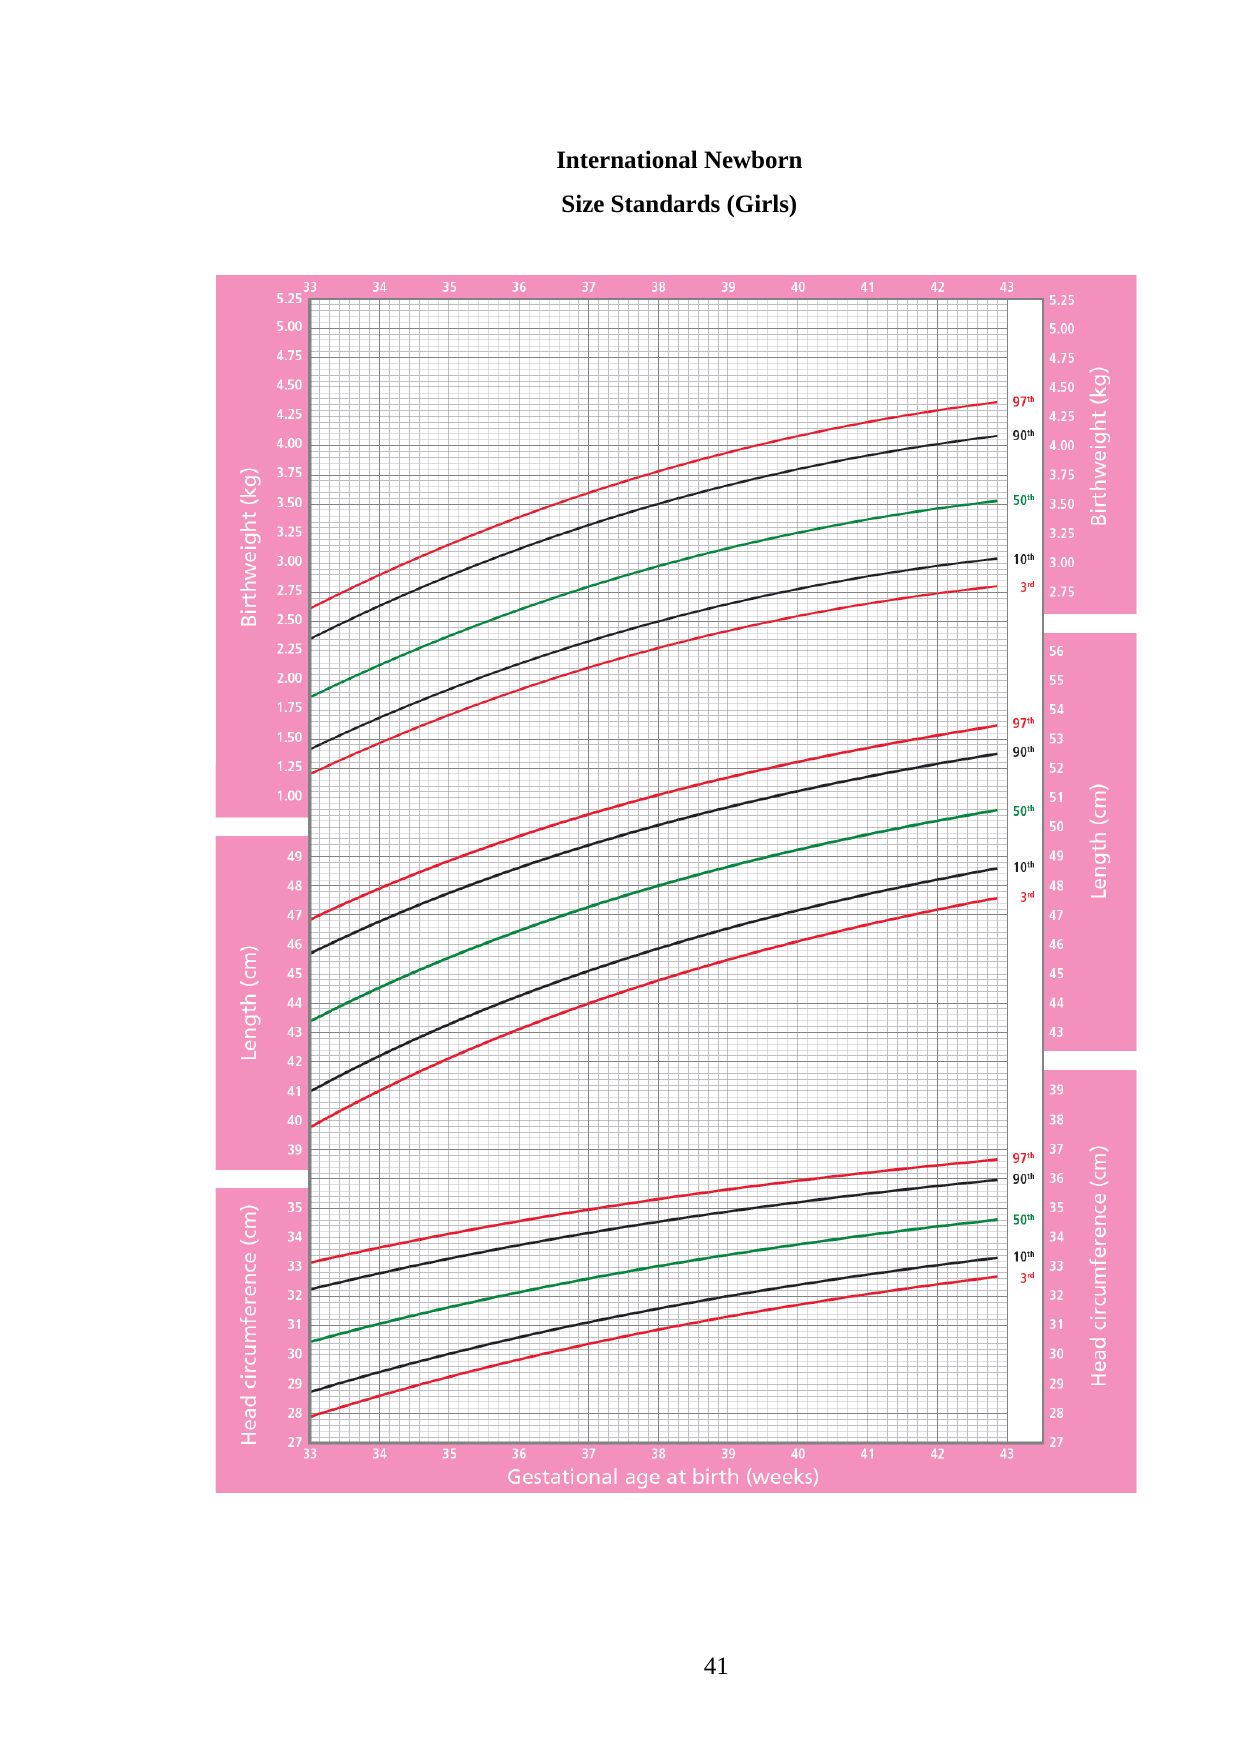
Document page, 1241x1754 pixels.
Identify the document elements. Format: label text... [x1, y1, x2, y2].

text International Newborn [177, 146, 1181, 174]
text Size Standards (Girls) [177, 189, 1181, 217]
